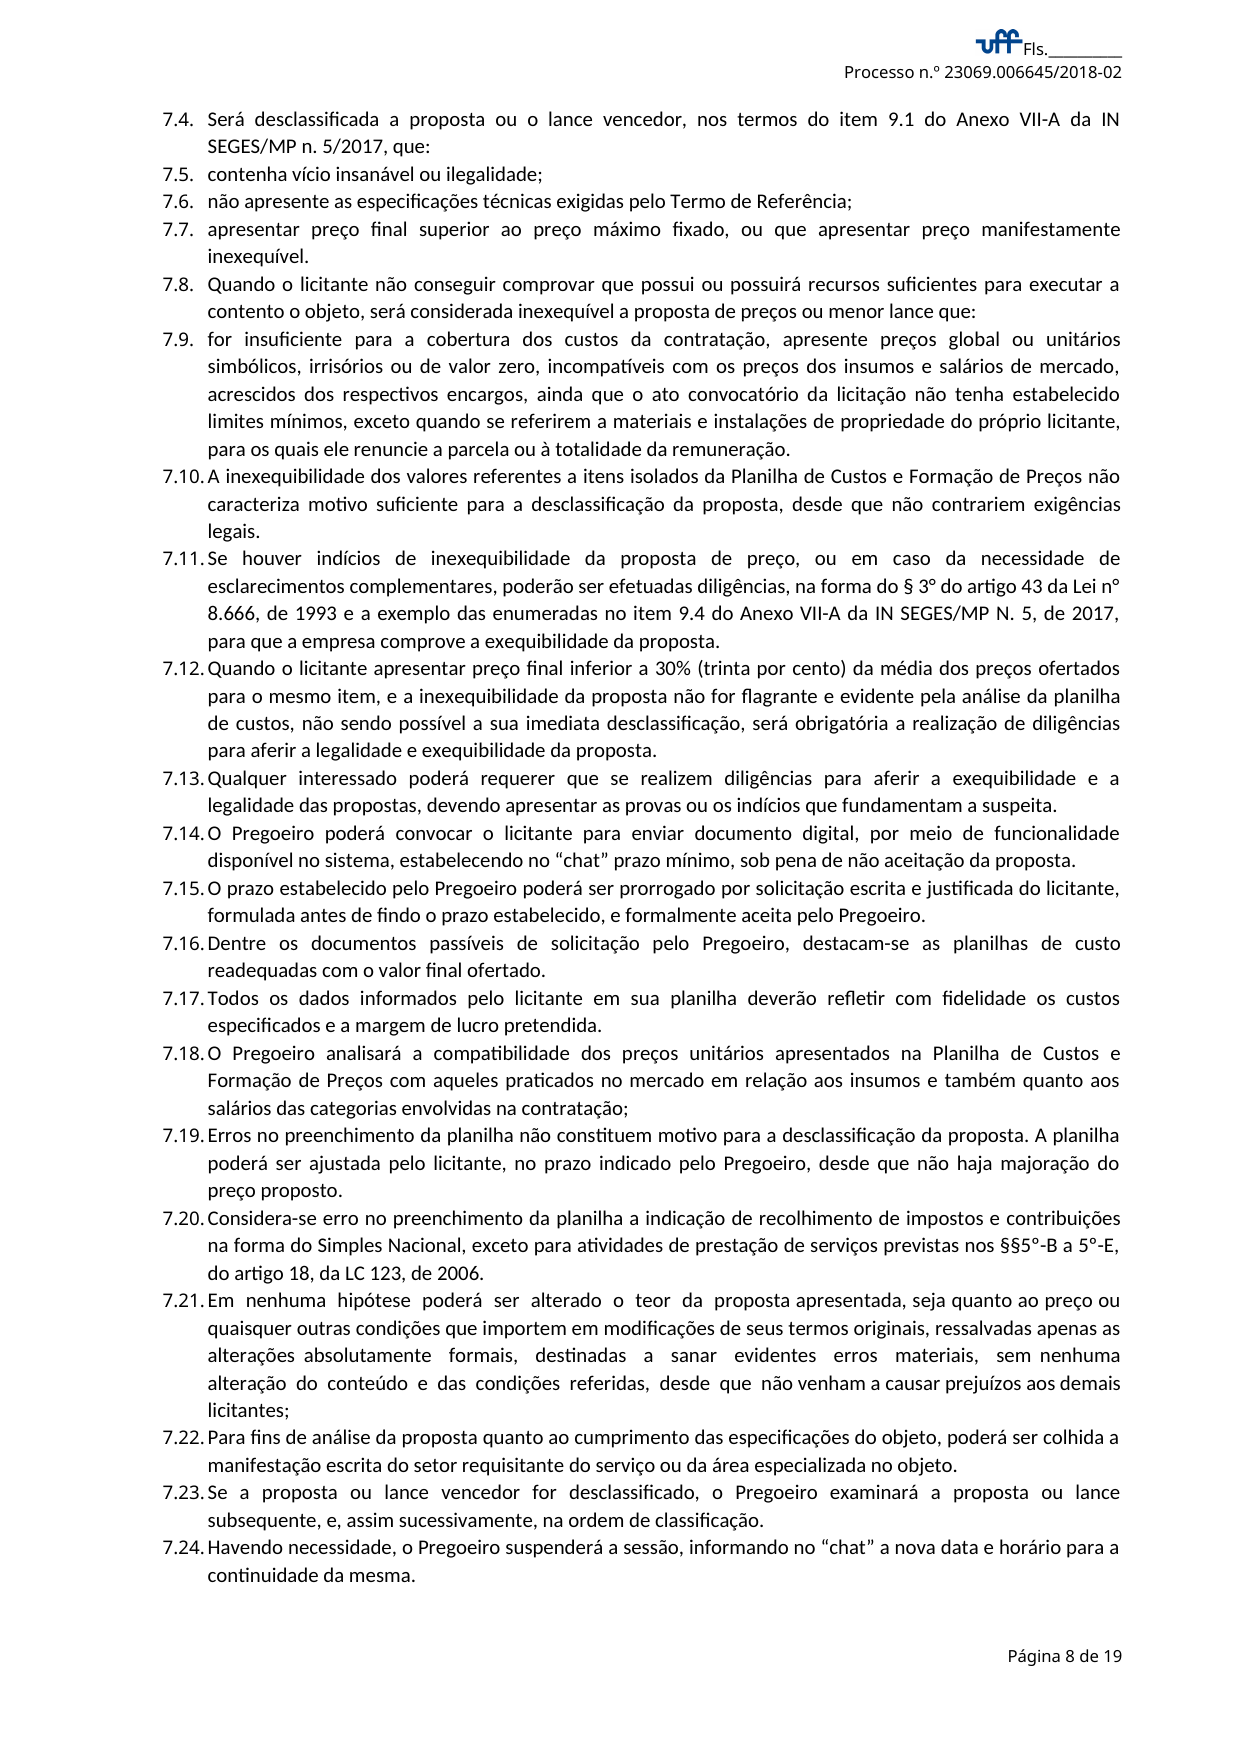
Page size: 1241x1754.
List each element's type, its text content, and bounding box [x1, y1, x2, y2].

list A inexequibilidade dos valores referentes a itens isolados da Planilha de Custos e Formação de Preços não caracteriza motivo suficiente para a desclassificação da proposta, desde que não contrariem exigências legais. [162, 463, 1122, 543]
list Dentre os documentos passíveis de solicitação pelo Pregoeiro, destacam-se as planilhas de custo readequadas com o valor final ofertado. [162, 930, 1122, 983]
list apresentar preço final superior ao preço máximo fixado, ou que apresentar preço manifestamente inexequível. [162, 216, 1122, 269]
list Qualquer interessado poderá requerer que se realizem diligências para aferir a exequibilidade e a legalidade das propostas, devendo apresentar as provas ou os indícios que fundamentam a suspeita. [162, 765, 1122, 818]
list O prazo estabelecido pelo Pregoeiro poderá ser prorrogado por solicitação escrita e justificada do licitante, formulada antes de findo o prazo estabelecido, e formalmente aceita pelo Pregoeiro. [162, 875, 1122, 928]
list Para fins de análise da proposta quanto ao cumprimento das especificações do objeto, poderá ser colhida a manifestação escrita do setor requisitante do serviço ou da área especializada no objeto. [162, 1424, 1122, 1477]
list Erros no preenchimento da planilha não constituem motivo para a desclassificação da proposta. A planilha poderá ser ajustada pelo licitante, no prazo indicado pelo Pregoeiro, desde que não haja majoração do preço proposto. [162, 1122, 1122, 1203]
list Se a proposta ou lance vencedor for desclassificado, o Pregoeiro examinará a proposta ou lance subsequente, e, assim sucessivamente, na ordem de classificação. [162, 1479, 1122, 1532]
list Quando o licitante não conseguir comprovar que possui ou possuirá recursos suficientes para executar a contento o objeto, será considerada inexequível a proposta de preços ou menor lance que: [162, 271, 1122, 324]
picture [975, 29, 1023, 56]
list contenha vício insanável ou ilegalidade; [162, 161, 1122, 186]
list Se houver indícios de inexequibilidade da proposta de preço, ou em caso da necessidade de esclarecimentos complementares, poderão ser efetuadas diligências, na forma do § 3° do artigo 43 da Lei n° 8.666, de 1993 e a exemplo das enumeradas no item 9.4 do Anexo VII-A da IN SEGES/MP N. 5, de 2017, para que a empresa comprove a exequibilidade da proposta. [162, 546, 1122, 653]
list Considera-se erro no preenchimento da planilha a indicação de recolhimento de impostos e contribuições na forma do Simples Nacional, exceto para atividades de prestação de serviços previstas nos §§5º-B a 5º-E, do artigo 18, da LC 123, de 2006. [162, 1205, 1122, 1285]
list O Pregoeiro poderá convocar o licitante para enviar documento digital, por meio de funcionalidade disponível no sistema, estabelecendo no “chat” prazo mínimo, sob pena de não aceitação da proposta. [162, 820, 1122, 873]
list Todos os dados informados pelo licitante em sua planilha deverão refletir com fidelidade os custos especificados e a margem de lucro pretendida. [162, 985, 1122, 1038]
list Será desclassificada a proposta ou o lance vencedor, nos termos do item 9.1 do Anexo VII-A da IN SEGES/MP n. 5/2017, que: [162, 106, 1122, 159]
list Quando o licitante apresentar preço final inferior a 30% (trinta por cento) da média dos preços ofertados para o mesmo item, e a inexequibilidade da proposta não for flagrante e evidente pela análise da planilha de custos, não sendo possível a sua imediata desclassificação, será obrigatória a realização de diligências para aferir a legalidade e exequibilidade da proposta. [162, 655, 1122, 763]
list não apresente as especificações técnicas exigidas pelo Termo de Referência; [162, 188, 1122, 214]
list Em nenhuma hipótese poderá ser alterado o teor da proposta apresentada, seja quanto ao preço ou quaisquer outras condições que importem em modificações de seus termos originais, ressalvadas apenas as alterações absolutamente formais, destinadas a sanar evidentes erros materiais, sem nenhuma alteração do conteúdo e das condições referidas, desde que não venham a causar prejuízos aos demais licitantes; [162, 1287, 1122, 1422]
list Havendo necessidade, o Pregoeiro suspenderá a sessão, informando no “chat” a nova data e horário para a continuidade da mesma. [162, 1534, 1122, 1587]
list O Pregoeiro analisará a compatibilidade dos preços unitários apresentados na Planilha de Custos e Formação de Preços com aqueles praticados no mercado em relação aos insumos e também quanto aos salários das categorias envolvidas na contratação; [162, 1040, 1122, 1121]
list for insuficiente para a cobertura dos custos da contratação, apresente preços global ou unitários simbólicos, irrisórios ou de valor zero, incompatíveis com os preços dos insumos e salários de mercado, acrescidos dos respectivos encargos, ainda que o ato convocatório da licitação não tenha estabelecido limites mínimos, exceto quando se referirem a materiais e instalações de propriedade do próprio licitante, para os quais ele renuncie a parcela ou à totalidade da remuneração. [162, 326, 1122, 461]
